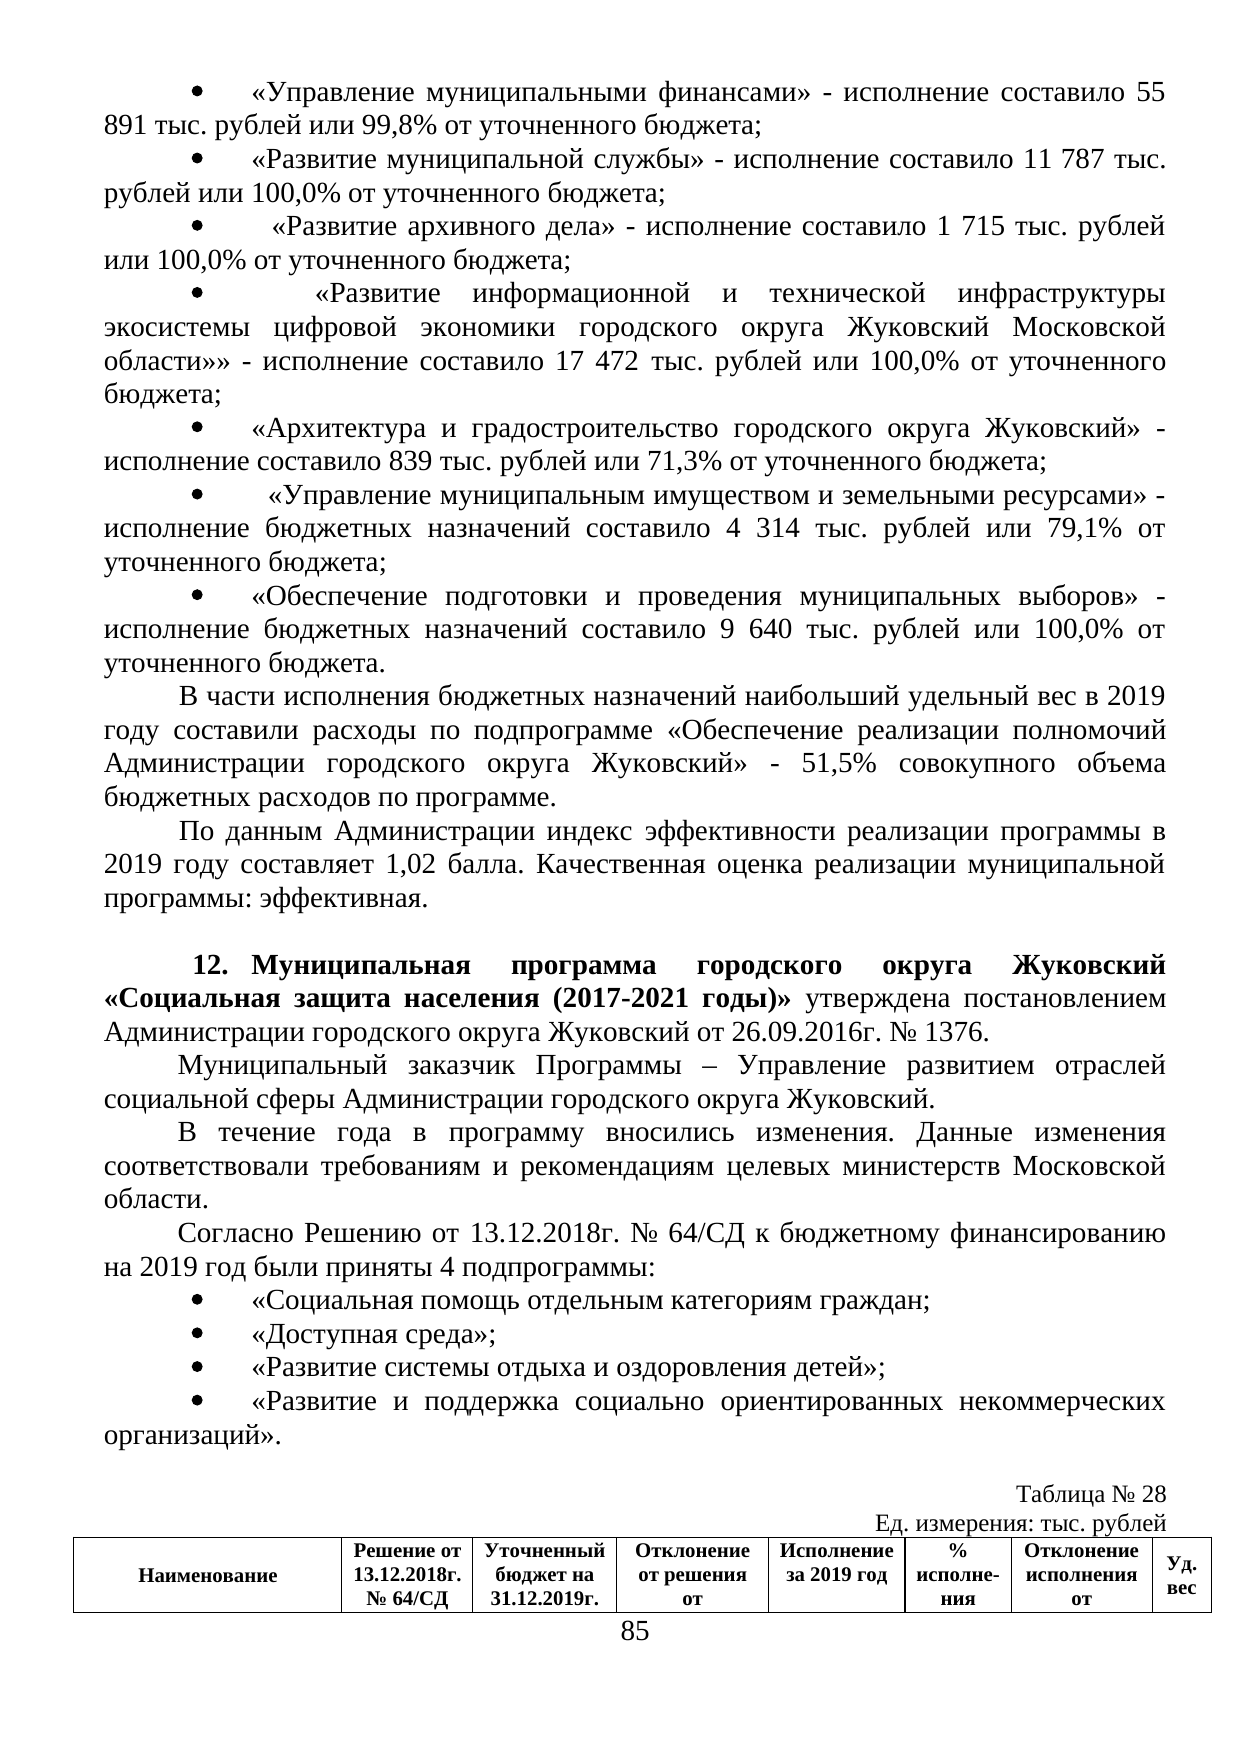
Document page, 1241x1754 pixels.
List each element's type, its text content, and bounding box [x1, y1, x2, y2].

list «Развитие муниципальной службы» - исполнение составило 11 787 тыс. рублей или 100,0% от уточненного бюджета; [103, 141, 1167, 208]
text Муниципальный заказчик Программы – Управление развитием отраслей социальной сферы Администрации городского округа Жуковский. [103, 1047, 1167, 1114]
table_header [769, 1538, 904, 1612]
list «Архитектура и градостроительство городского округа Жуковский» - исполнение составило 839 тыс. рублей или 71,3% от уточненного бюджета; [103, 410, 1167, 477]
text В части исполнения бюджетных назначений наибольший удельный вес в 2019 году составили расходы по подпрограмме «Обеспечение реализации полномочий Администрации городского округа Жуковский» - 51,5% совокупного объема бюджетных расходов по программе. [103, 678, 1167, 813]
list «Доступная среда»; [103, 1316, 1167, 1349]
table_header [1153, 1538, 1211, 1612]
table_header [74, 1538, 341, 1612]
text Ед. измерения: тыс. рублей [141, 1508, 1167, 1537]
text В течение года в программу вносились изменения. Данные изменения соответствовали требованиям и рекомендациям целевых министерств Московской области. [103, 1114, 1167, 1215]
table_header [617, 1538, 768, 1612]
text По данным Администрации индекс эффективности реализации программы в 2019 году составляет 1,02 балла. Качественная оценка реализации муниципальной программы: эффективная. [103, 813, 1167, 913]
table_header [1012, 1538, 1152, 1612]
text Таблица № 28 [141, 1479, 1167, 1508]
list «Развитие архивного дела» - исполнение составило 1 715 тыс. рублей или 100,0% от уточненного бюджета; [103, 208, 1167, 275]
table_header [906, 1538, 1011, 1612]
list «Управление муниципальными финансами» - исполнение составило 55 891 тыс. рублей или 99,8% от уточненного бюджета; [103, 74, 1167, 141]
list Муниципальная программа городского округа Жуковский «Социальная защита населения (2017-2021 годы)» утверждена постановлением Администрации городского округа Жуковский от 26.09.2016г. № 1376. [103, 947, 1167, 1047]
text Согласно Решению от 13.12.2018г. № 64/СД к бюджетному финансированию на 2019 год были приняты 4 подпрограммы: [103, 1215, 1167, 1282]
list «Развитие системы отдыха и оздоровления детей»; [103, 1349, 1167, 1383]
list «Социальная помощь отдельным категориям граждан; [103, 1282, 1167, 1316]
list «Управление муниципальным имуществом и земельными ресурсами» - исполнение бюджетных назначений составило 4 314 тыс. рублей или 79,1% от уточненного бюджета; [103, 477, 1167, 578]
list «Развитие и поддержка социально ориентированных некоммерческих организаций». [103, 1383, 1167, 1450]
list «Развитие информационной и технической инфраструктуры экосистемы цифровой экономики городского округа Жуковский Московской области»» - исполнение составило 17 472 тыс. рублей или 100,0% от уточненного бюджета; [103, 275, 1167, 410]
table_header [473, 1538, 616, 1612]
list «Обеспечение подготовки и проведения муниципальных выборов» - исполнение бюджетных назначений составило 9 640 тыс. рублей или 100,0% от уточненного бюджета. [103, 578, 1167, 678]
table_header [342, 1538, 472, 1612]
